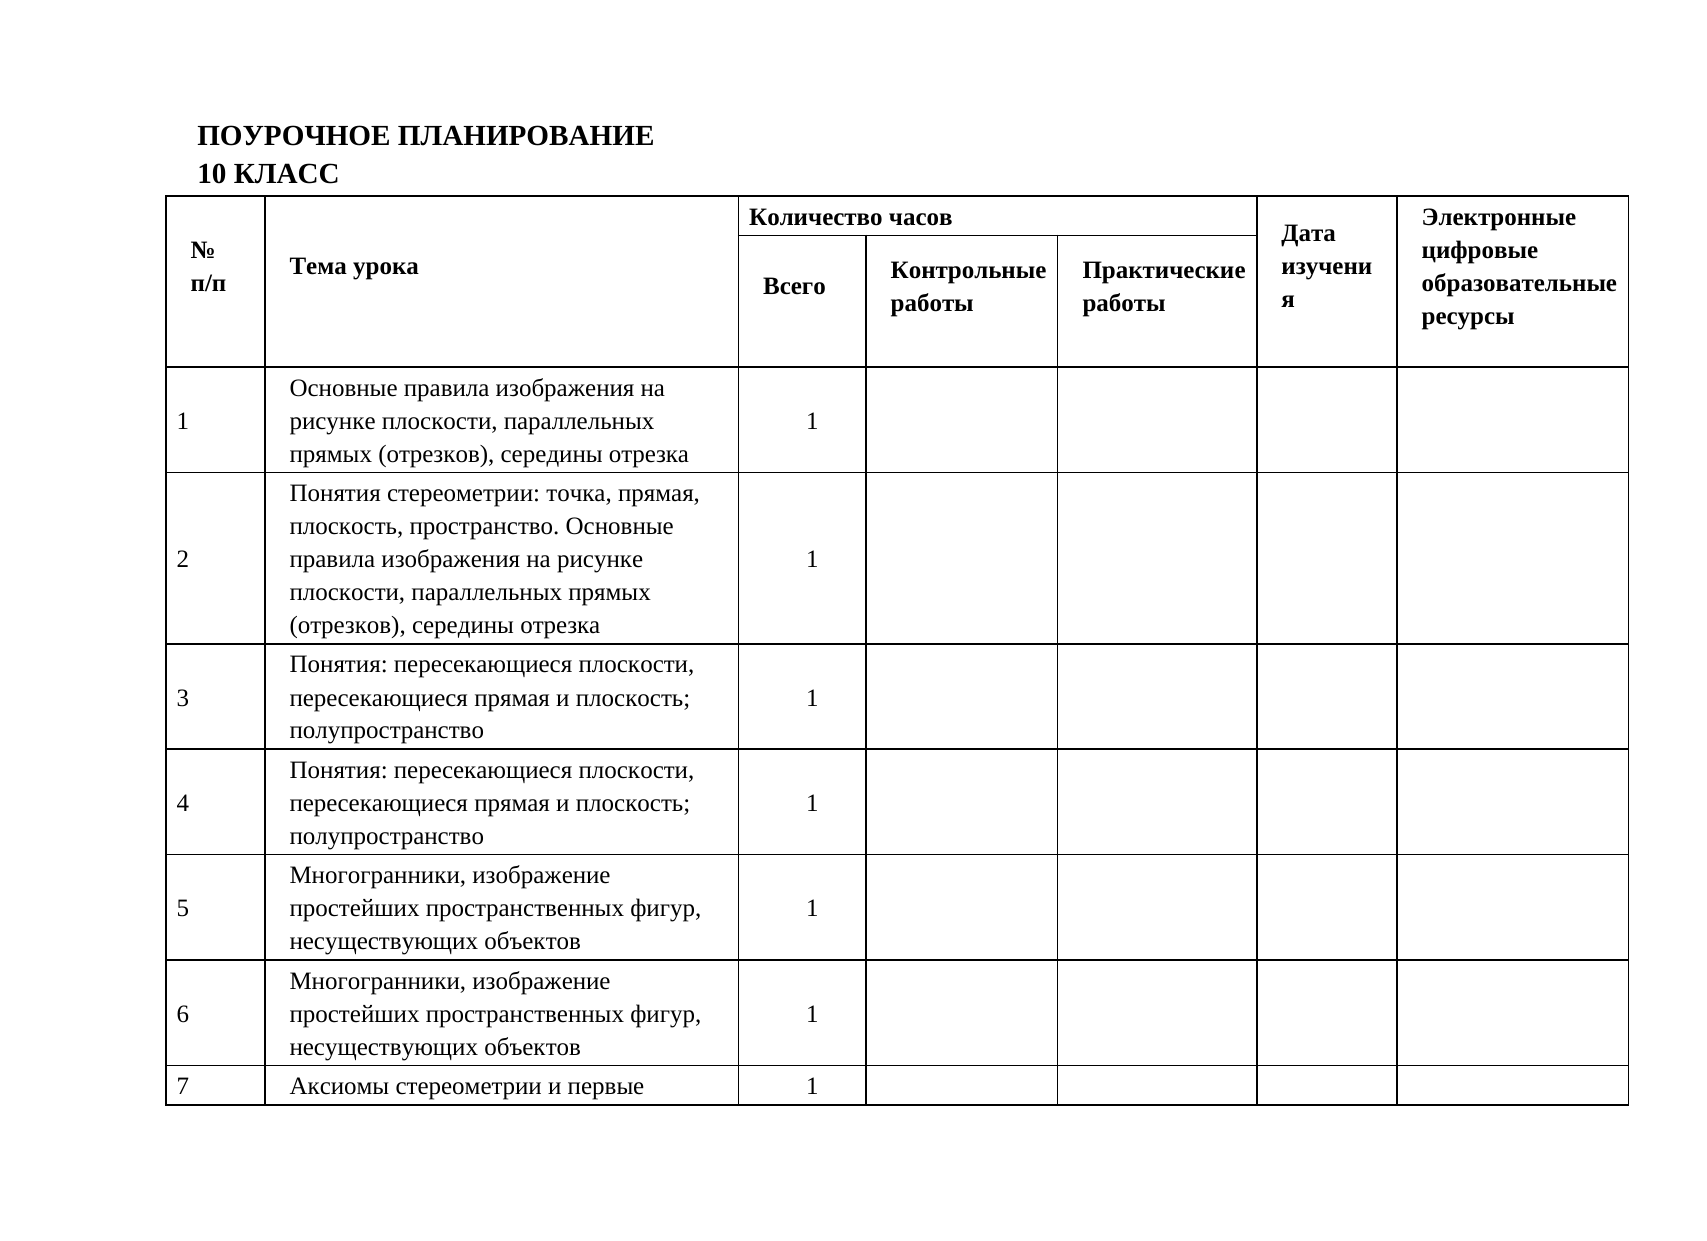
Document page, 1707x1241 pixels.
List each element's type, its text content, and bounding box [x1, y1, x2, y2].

table_cell [1058, 1066, 1256, 1104]
table_cell [1398, 750, 1628, 854]
table_cell [1258, 750, 1396, 854]
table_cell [266, 1066, 738, 1104]
table_header Тема урока [266, 197, 738, 366]
table_cell 5 [167, 855, 264, 959]
table_cell [1058, 750, 1256, 854]
table_header Электронные цифровые образовательные ресурсы [1398, 197, 1628, 366]
table_cell [1258, 368, 1396, 471]
table_cell 1 [739, 1066, 865, 1104]
table_cell 7 [167, 1066, 264, 1104]
table_cell [867, 961, 1057, 1064]
table_header Дата изучения [1258, 197, 1396, 366]
table_cell [1398, 473, 1628, 643]
table_cell 1 [739, 750, 865, 854]
text 10 КЛАСС [190, 157, 1618, 190]
table_cell [1258, 1066, 1396, 1104]
table_cell Понятия стереометрии: точка, прямая, плоскость, пространство. Основные правила изображения на рисунке плоскости, параллельных прямых (отрезков), середины отрезка [266, 473, 738, 643]
table_cell [1398, 645, 1628, 748]
table_cell [1398, 855, 1628, 959]
table_cell Контрольные работы [867, 236, 1057, 366]
table_cell [1258, 961, 1396, 1064]
table_cell Основные правила изображения на рисунке плоскости, параллельных прямых (отрезков), середины отрезка [266, 368, 738, 471]
table_cell [1398, 368, 1628, 471]
table_cell Практические работы [1058, 236, 1256, 366]
table_cell 3 [167, 645, 264, 748]
table_cell [867, 750, 1057, 854]
table_cell [867, 368, 1057, 471]
table_cell 1 [739, 473, 865, 643]
table_cell [867, 473, 1057, 643]
table_cell [1398, 1066, 1628, 1104]
table_cell [1258, 645, 1396, 748]
table_cell 1 [739, 368, 865, 471]
table_cell [1058, 855, 1256, 959]
text ПОУРОЧНОЕ ПЛАНИРОВАНИЕ [190, 118, 1618, 152]
table_cell [1058, 473, 1256, 643]
table_cell 1 [739, 855, 865, 959]
table_cell [1258, 473, 1396, 643]
table_header Количество часов [739, 197, 1256, 234]
table_cell 1 [167, 368, 264, 471]
table_cell 1 [739, 645, 865, 748]
table_cell Многогранники, изображение простейших пространственных фигур, несуществующих объектов [266, 961, 738, 1064]
table_cell [1058, 368, 1256, 471]
table_cell 6 [167, 961, 264, 1064]
table_header № п/п [167, 197, 264, 366]
table_cell [867, 645, 1057, 748]
table_cell [867, 855, 1057, 959]
table_cell 1 [739, 961, 865, 1064]
table_cell [1258, 855, 1396, 959]
table_cell 4 [167, 750, 264, 854]
table_cell [1398, 961, 1628, 1064]
table_cell Многогранники, изображение простейших пространственных фигур, несуществующих объектов [266, 855, 738, 959]
table_cell [1058, 961, 1256, 1064]
table_cell [1058, 645, 1256, 748]
table_cell [867, 1066, 1057, 1104]
table_cell Понятия: пересекающиеся плоскости, пересекающиеся прямая и плоскость; полупространство [266, 750, 738, 854]
table_cell Всего [739, 236, 865, 366]
table_cell 2 [167, 473, 264, 643]
table_cell Понятия: пересекающиеся плоскости, пересекающиеся прямая и плоскость; полупространство [266, 645, 738, 748]
